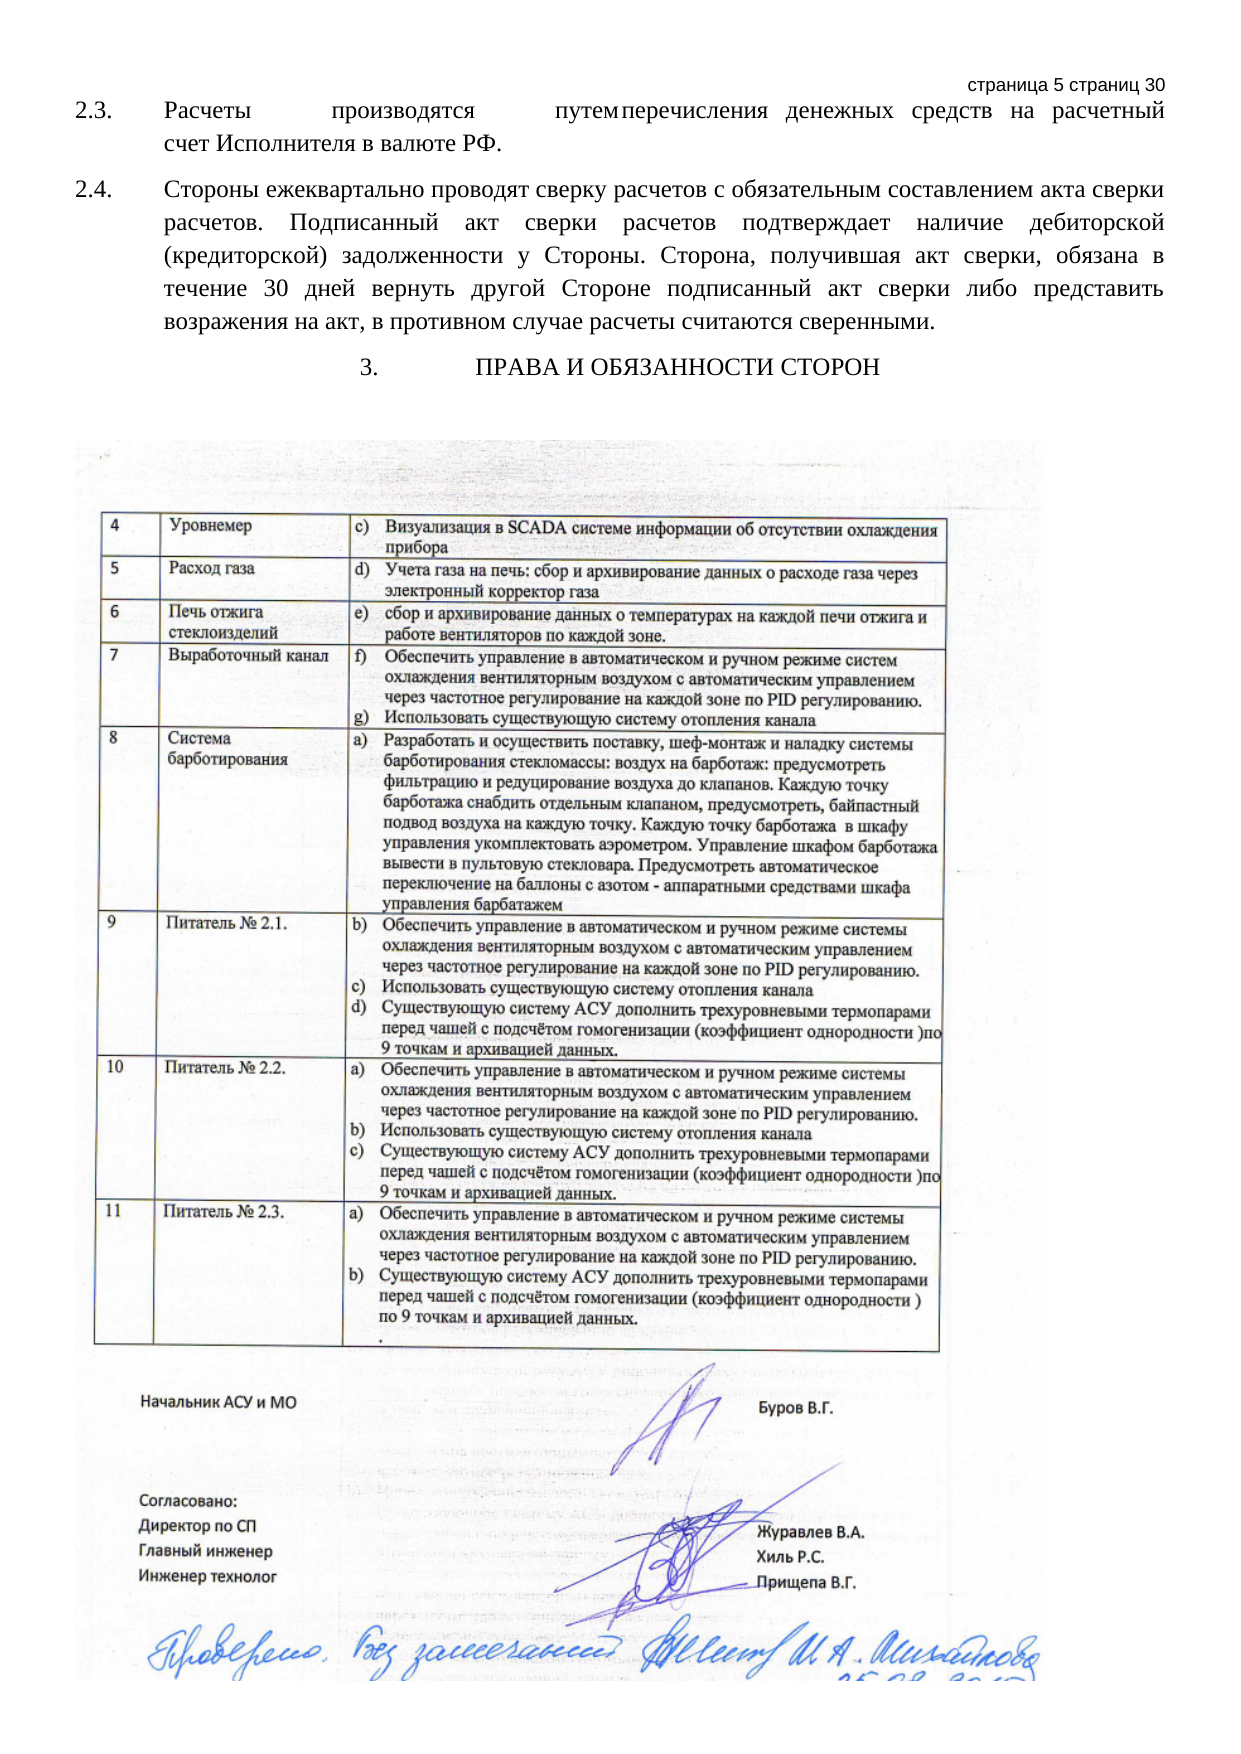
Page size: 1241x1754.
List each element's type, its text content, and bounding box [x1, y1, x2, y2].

list Расчеты производятся путем перечисления денежных средств на расчетный счет Исполнителя в валюте РФ. [75, 95, 1165, 157]
picture [75, 440, 1050, 1681]
list ПРАВА И ОБЯЗАННОСТИ СТОРОН [75, 352, 1165, 380]
list Стороны ежеквартально проводят сверку расчетов с обязательным составлением акта сверки расчетов. Подписанный акт сверки расчетов подтверждает наличие дебиторской (кредиторской) задолженности у Стороны. Сторона, получившая акт сверки, обязана в течение 30 дней вернуть другой Стороне подписанный акт сверки либо представить возражения на акт, в противном случае расчеты считаются сверенными. [75, 174, 1165, 335]
